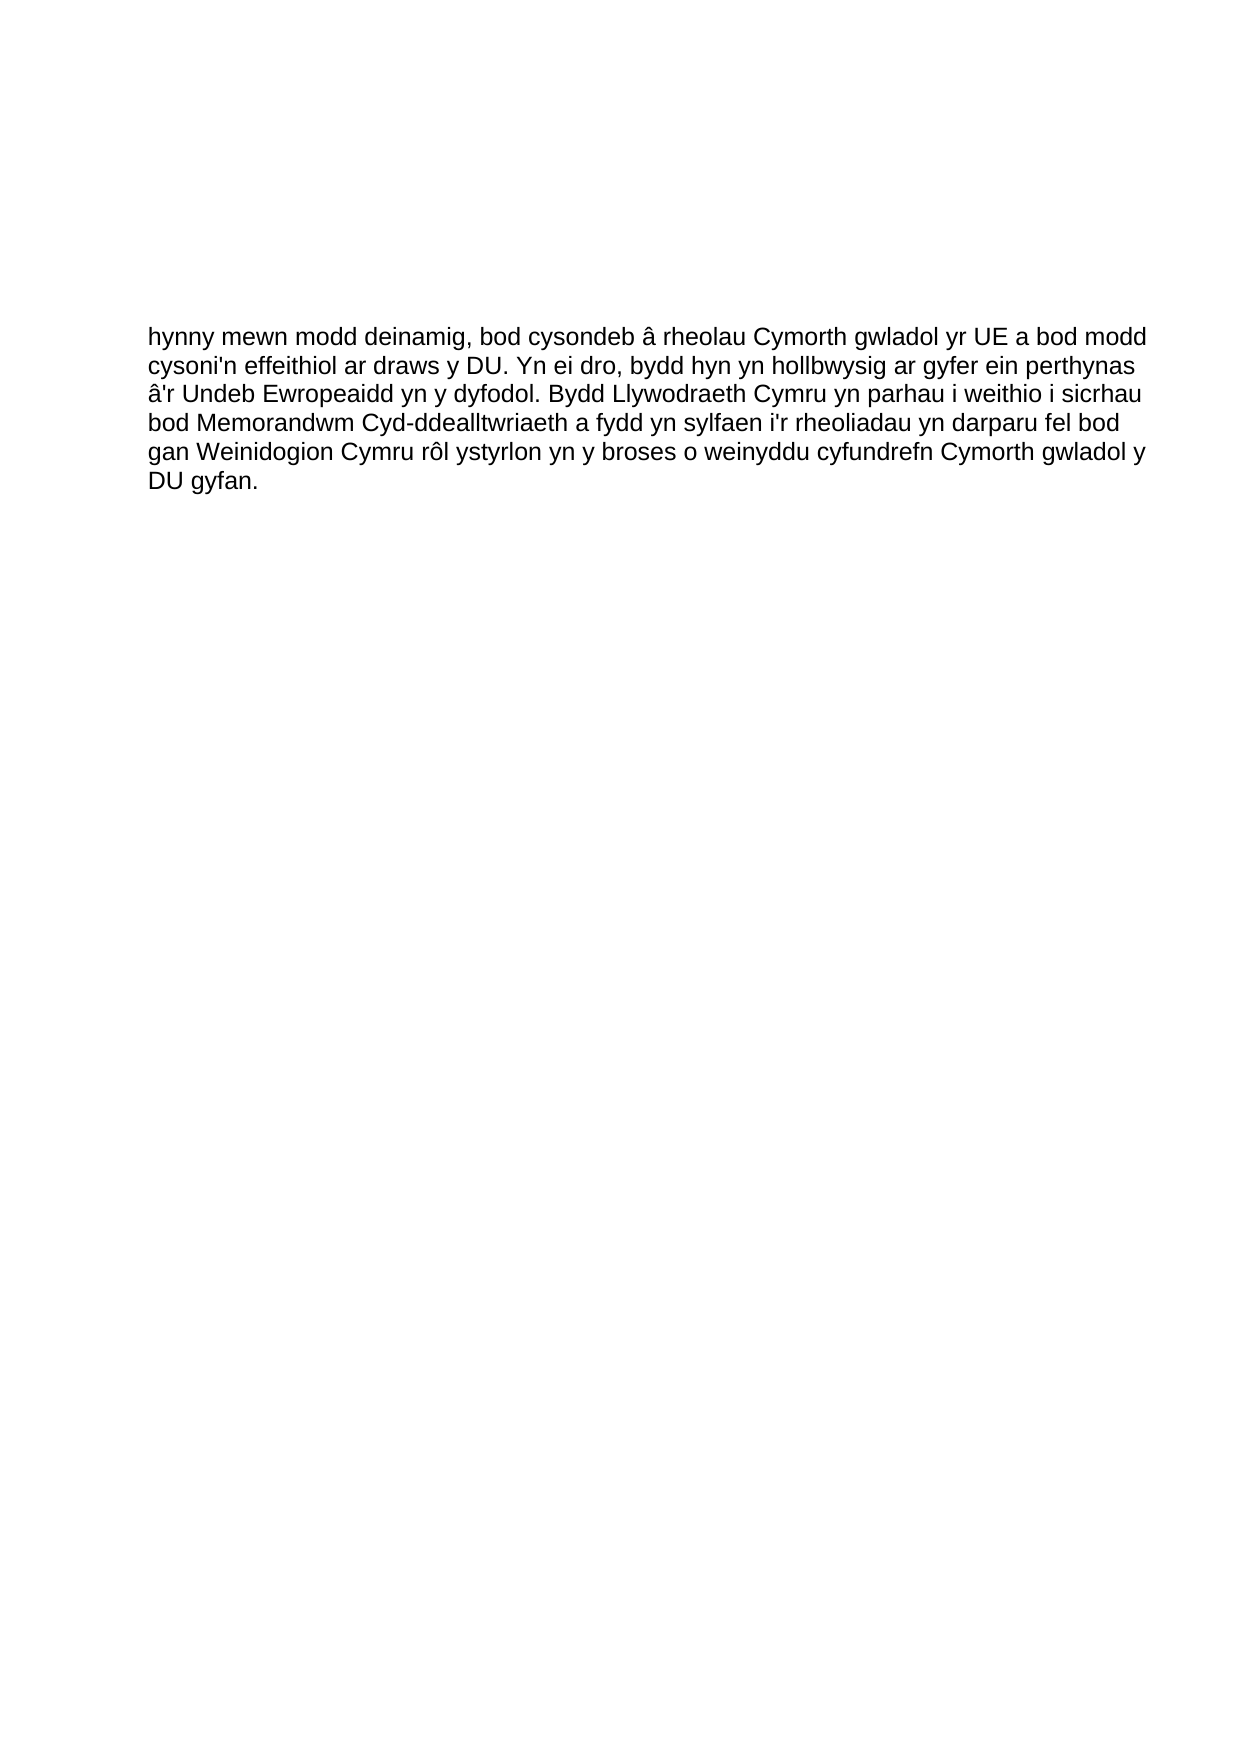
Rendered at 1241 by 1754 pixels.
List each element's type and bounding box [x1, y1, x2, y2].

text [148, 322, 1166, 494]
